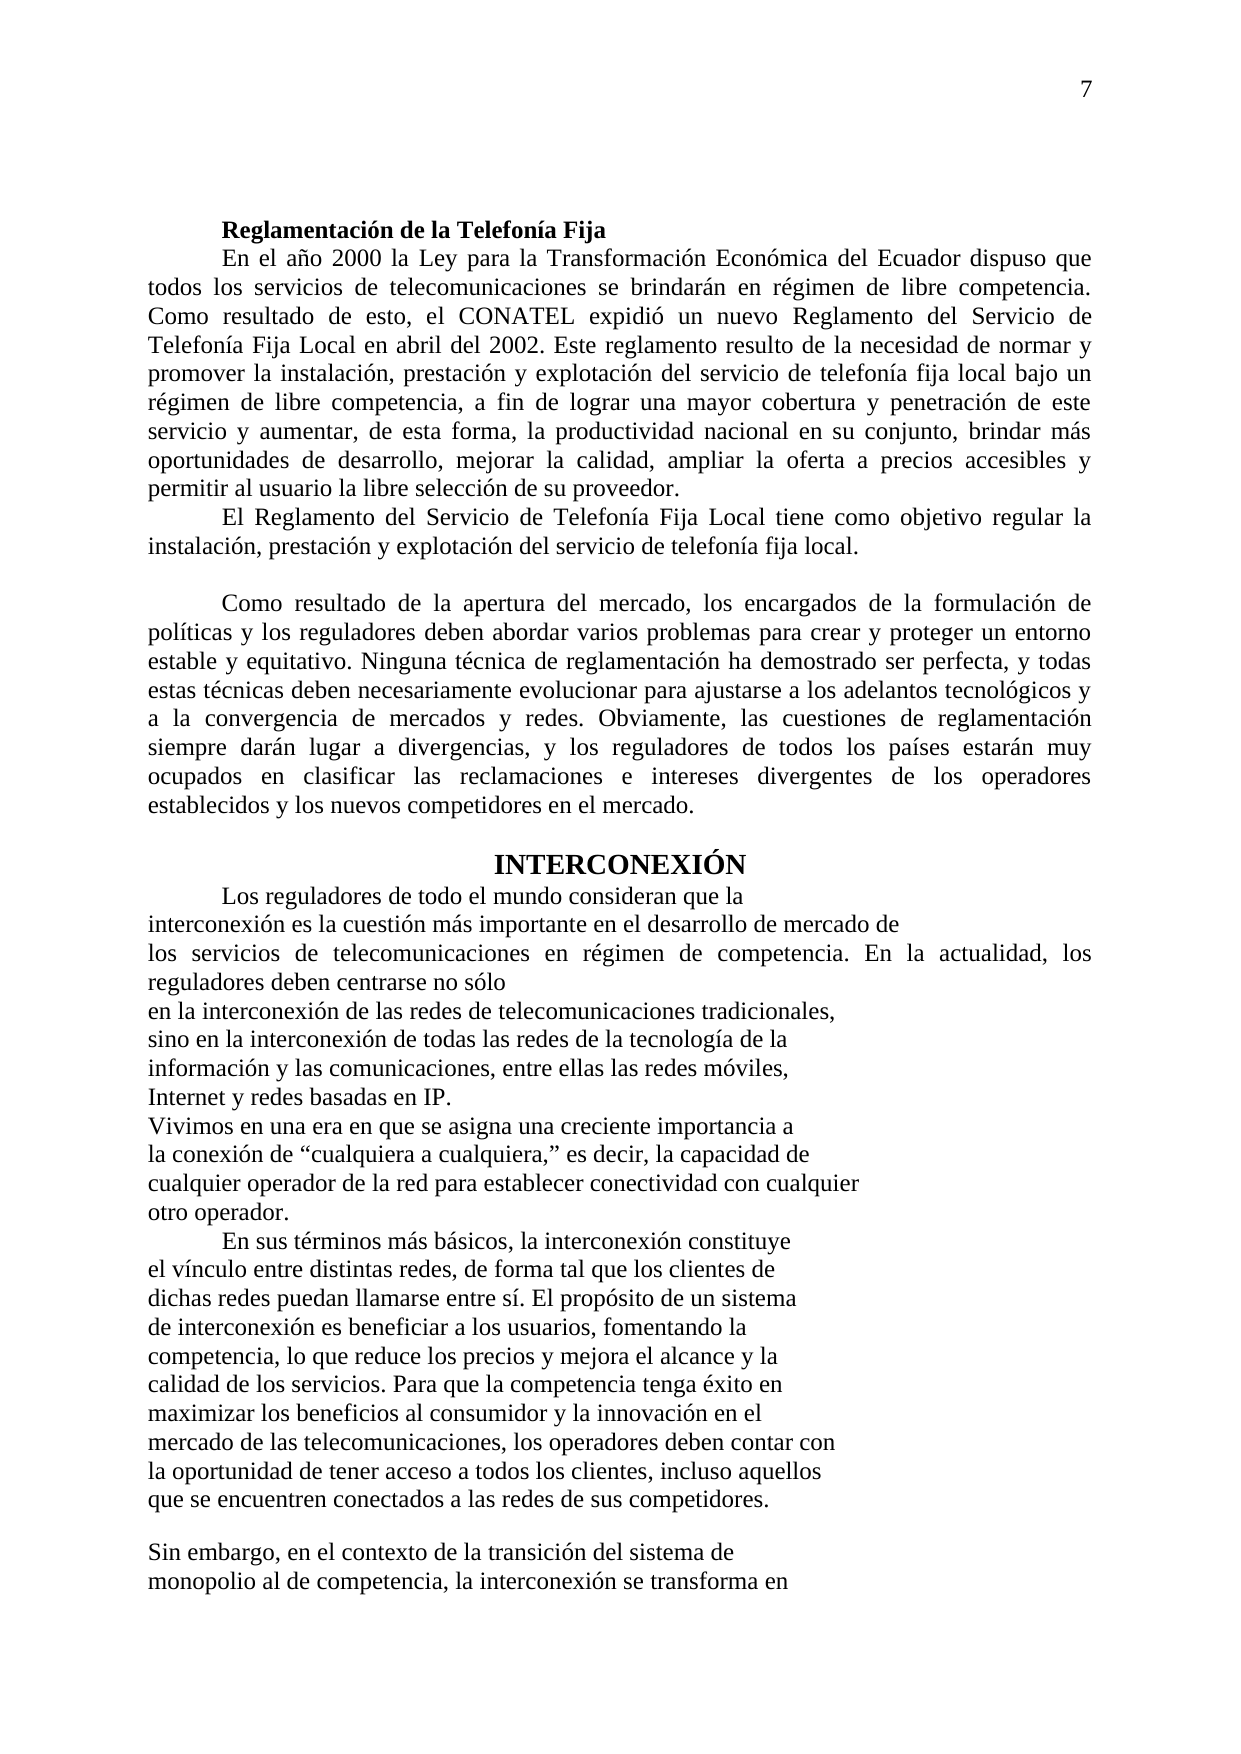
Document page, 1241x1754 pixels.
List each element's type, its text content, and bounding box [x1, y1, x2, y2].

text Vivimos en una era en que se asigna una creciente importancia a [148, 1111, 1092, 1139]
text cualquier operador de la red para establecer conectividad con cualquier [148, 1168, 1092, 1197]
text El Reglamento del Servicio de Telefonía Fija Local tiene como objetivo regular la instalación, prestación y explotación del servicio de telefonía fija local. [148, 502, 1092, 560]
text Internet y redes basadas en IP. [148, 1082, 1092, 1111]
text En el año 2000 la Ley para la Transformación Económica del Ecuador dispuso que todos los servicios de telecomunicaciones se brindarán en régimen de libre competencia. Como resultado de esto, el CONATEL expidió un nuevo Reglamento del Servicio de Telefonía Fija Local en abril del 2002. Este reglamento resulto de la necesidad de normar y promover la instalación, prestación y explotación del servicio de telefonía fija local bajo un régimen de libre competencia, a fin de lograr una mayor cobertura y penetración de este servicio y aumentar, de esta forma, la productividad nacional en su conjunto, brindar más oportunidades de desarrollo, mejorar la calidad, ampliar la oferta a precios accesibles y permitir al usuario la libre selección de su proveedor. [148, 243, 1092, 502]
text la conexión de “cualquiera a cualquiera,” es decir, la capacidad de [148, 1139, 1092, 1168]
text interconexión es la cuestión más importante en el desarrollo de mercado de [148, 909, 1092, 938]
text competencia, lo que reduce los precios y mejora el alcance y la [148, 1341, 1092, 1369]
text maximizar los beneficios al consumidor y la innovación en el [148, 1398, 1092, 1427]
text de interconexión es beneficiar a los usuarios, fomentando la [148, 1312, 1092, 1341]
text la oportunidad de tener acceso a todos los clientes, incluso aquellos [148, 1456, 1092, 1484]
text calidad de los servicios. Para que la competencia tenga éxito en [148, 1369, 1092, 1398]
text Sin embargo, en el contexto de la transición del sistema de [148, 1537, 1092, 1566]
text mercado de las telecomunicaciones, los operadores deben contar con [148, 1427, 1092, 1456]
text En sus términos más básicos, la interconexión constituye [148, 1226, 1092, 1254]
text monopolio al de competencia, la interconexión se transforma en [148, 1566, 1092, 1595]
text en la interconexión de las redes de telecomunicaciones tradicionales, [148, 996, 1092, 1024]
text Como resultado de la apertura del mercado, los encargados de la formulación de políticas y los reguladores deben abordar varios problemas para crear y proteger un entorno estable y equitativo. Ninguna técnica de reglamentación ha demostrado ser perfecta, y todas estas técnicas deben necesariamente evolucionar para ajustarse a los adelantos tecnológicos y a la convergencia de mercados y redes. Obviamente, las cuestiones de reglamentación siempre darán lugar a divergencias, y los reguladores de todos los países estarán muy ocupados en clasificar las reclamaciones e intereses divergentes de los operadores establecidos y los nuevos competidores en el mercado. [148, 588, 1092, 818]
text que se encuentren conectados a las redes de sus competidores. [148, 1484, 1092, 1513]
title INTERCONEXIÓN [148, 847, 1092, 881]
text el vínculo entre distintas redes, de forma tal que los clientes de [148, 1254, 1092, 1283]
text Reglamentación de la Telefonía Fija [148, 215, 1092, 243]
text los servicios de telecomunicaciones en régimen de competencia. En la actualidad, los reguladores deben centrarse no sólo [148, 938, 1092, 996]
text sino en la interconexión de todas las redes de la tecnología de la [148, 1024, 1092, 1053]
text dichas redes puedan llamarse entre sí. El propósito de un sistema [148, 1283, 1092, 1312]
text información y las comunicaciones, entre ellas las redes móviles, [148, 1053, 1092, 1082]
text otro operador. [148, 1197, 1092, 1226]
text Los reguladores de todo el mundo consideran que la [148, 881, 1092, 909]
